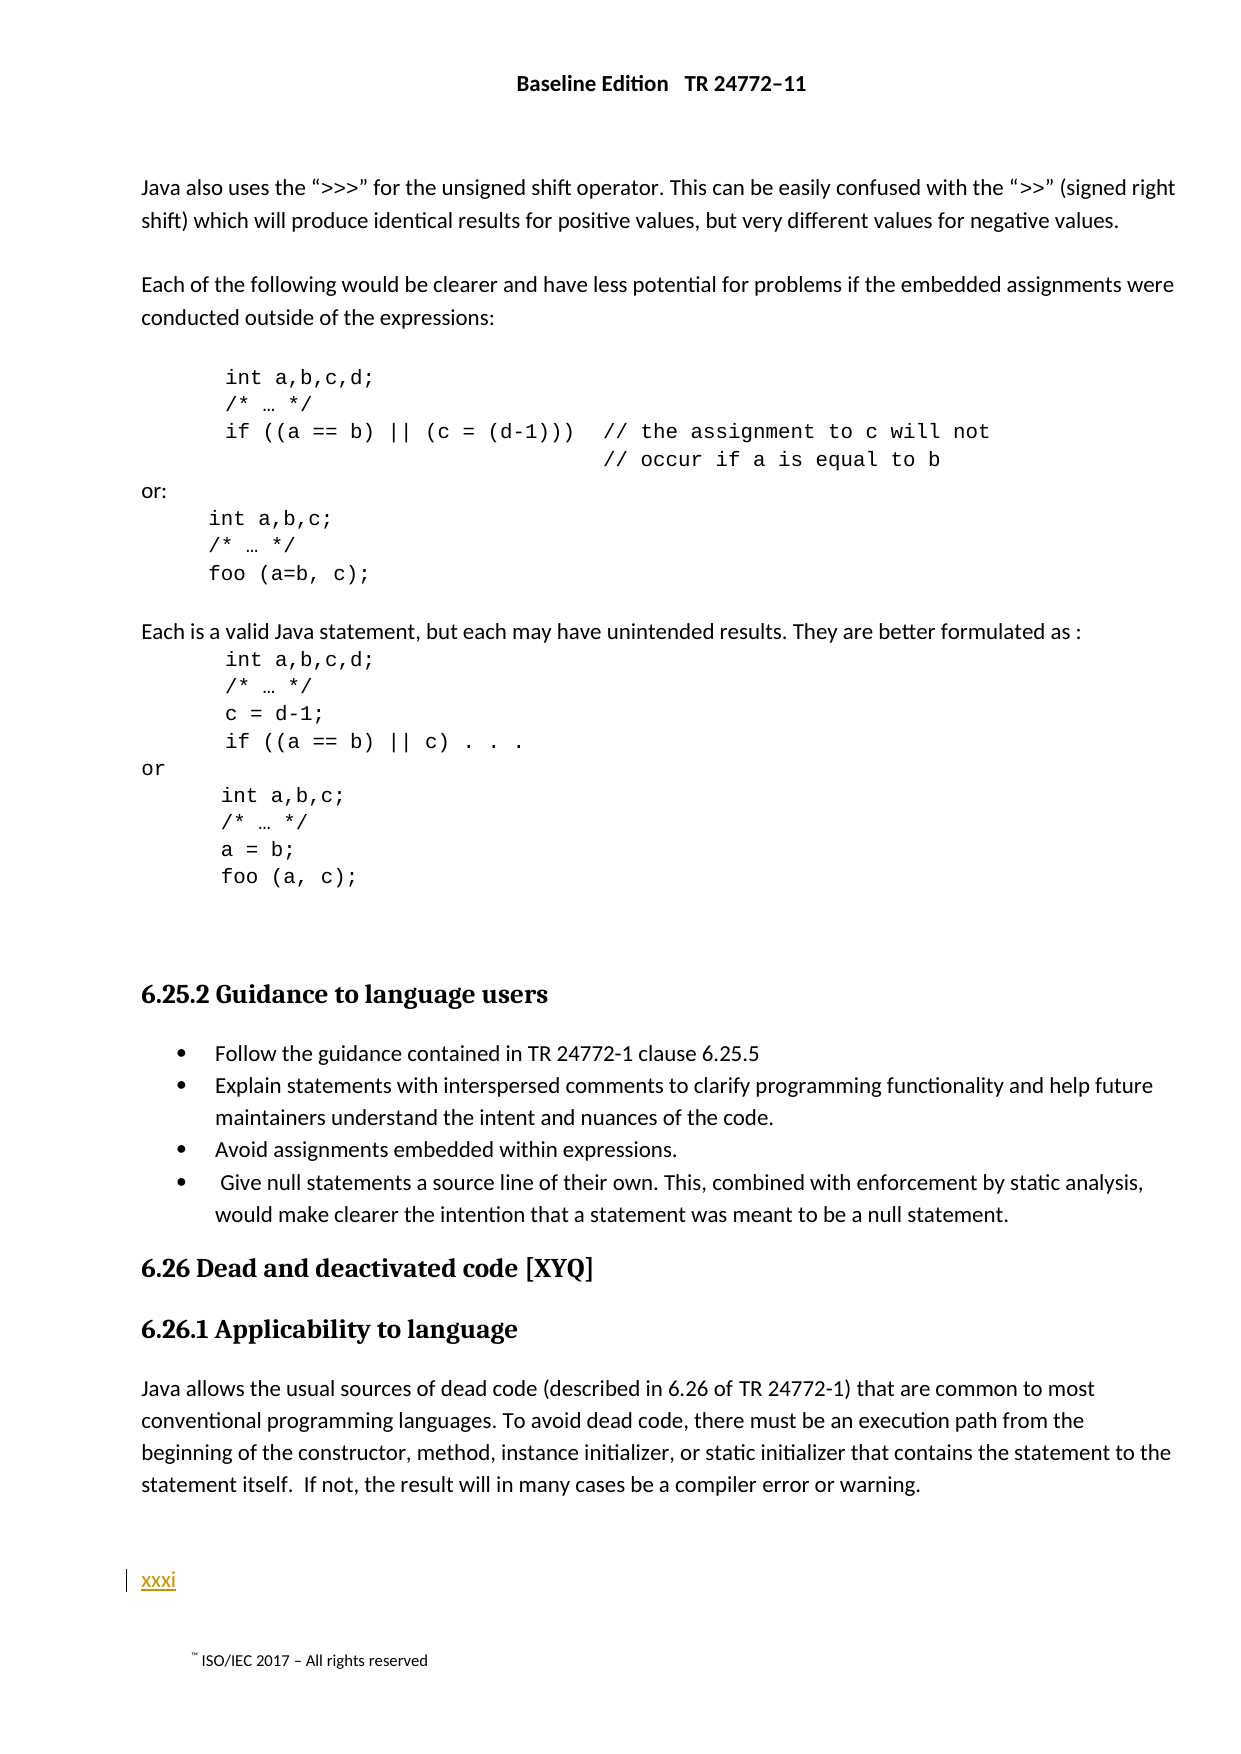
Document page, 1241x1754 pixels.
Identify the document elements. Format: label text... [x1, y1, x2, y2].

text Each is a valid Java statement, but each may have unintended results. They are better formulated as : [141, 617, 1182, 645]
list Follow the guidance contained in TR 24772-1 clause 6.25.5 [177, 1039, 1182, 1067]
text int a,b,c,d; [183, 649, 1182, 673]
subtitle 6.26.1 Applicability to language [141, 1314, 1182, 1345]
text foo (a=b, c); [183, 562, 1182, 586]
text if ((a == b) || (c = (d-1))) // the assignment to c will not [183, 422, 1182, 445]
text /* … */ [183, 812, 1182, 836]
subtitle 6.26 Dead and deactivated code [XYQ] [141, 1253, 1182, 1284]
text c = d-1; [183, 703, 1182, 727]
list Explain statements with interspersed comments to clarify programming functionality and help future maintainers understand the intent and nuances of the code. [177, 1071, 1182, 1131]
text /* … */ [183, 394, 1182, 418]
text Java also uses the “>>>” for the unsigned shift operator. This can be easily confused with the “>>” (signed right shift) which will produce identical results for positive values, but very different values for negative values. [141, 173, 1182, 234]
text Each of the following would be clearer and have less potential for problems if the embedded assignments were conducted outside of the expressions: [141, 271, 1182, 331]
text /* … */ [183, 535, 1182, 559]
text Java allows the usual sources of dead code (described in 6.26 of TR 24772-1) that are common to most conventional programming languages. To avoid dead code, there must be an execution path from the beginning of the constructor, method, instance initializer, or static initializer that contains the statement to the statement itself. If not, the result will in many cases be a compiler error or warning. [141, 1374, 1182, 1498]
text or: [141, 476, 1182, 504]
text foo (a, c); [183, 867, 1182, 890]
subtitle 6.25.2 Guidance to language users [141, 979, 1182, 1010]
text a = b; [183, 839, 1182, 863]
text or [141, 758, 1182, 781]
text int a,b,c; [183, 508, 1182, 532]
text // occur if a is equal to b [183, 449, 1182, 472]
list Avoid assignments embedded within expressions. [177, 1136, 1182, 1164]
text /* … */ [183, 676, 1182, 700]
text int a,b,c,d; [183, 367, 1182, 391]
text int a,b,c; [183, 785, 1182, 809]
list Give null statements a source line of their own. This, combined with enforcement by static analysis, would make clearer the intention that a statement was meant to be a null statement. [177, 1168, 1182, 1228]
text if ((a == b) || c) . . . [141, 731, 1182, 754]
